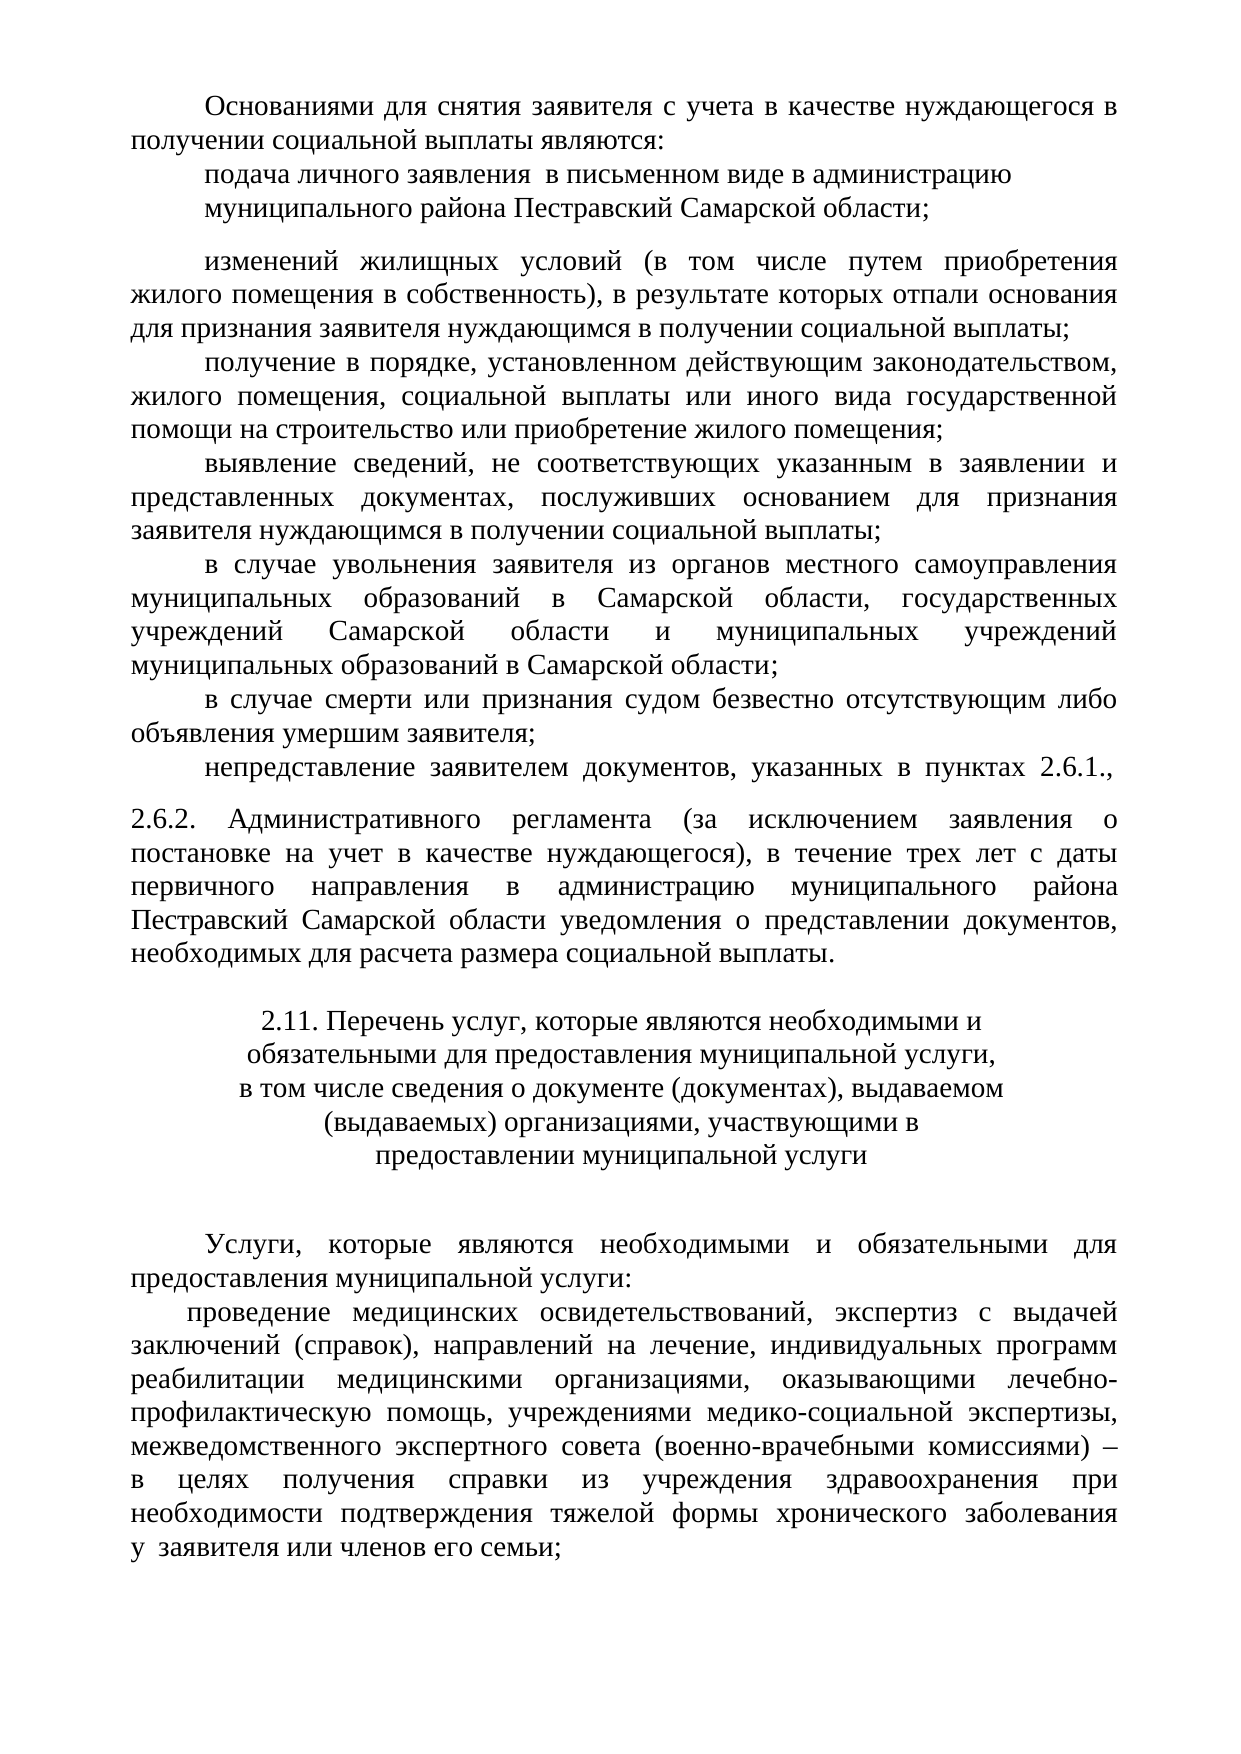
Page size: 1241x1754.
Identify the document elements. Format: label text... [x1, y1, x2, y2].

text получение в порядке, установленном действующим законодательством, жилого помещения, социальной выплаты или иного вида государственной помощи на строительство или приобретение жилого помещения; [131, 344, 1117, 445]
text выявление сведений, не соответствующих указанным в заявлении и представленных документах, послуживших основанием для признания заявителя нуждающимся в получении социальной выплаты; [131, 445, 1117, 546]
text непредставление заявителем документов, указанных в пунктах 2.6.1., [204, 749, 1124, 782]
text изменений жилищных условий (в том числе путем приобретения жилого помещения в собственность), в результате которых отпали основания для признания заявителя нуждающимся в получении социальной выплаты; [130, 243, 1117, 343]
text в случае смерти или признания судом безвестно отсутствующим либо объявления умершим заявителя; [131, 681, 1117, 748]
text 2.11. Перечень услуг, которые являются необходимыми и обязательными для предоставления муниципальной услуги, [234, 1003, 1008, 1071]
text проведение медицинских освидетельствований, экспертиз с выдачей заключений (справок), направлений на лечение, индивидуальных программ реабилитации медицинскими организациями, оказывающими лечебно- профилактическую помощь, учреждениями медико-социальной экспертизы, межведомственного экспертного совета (военно-врачебными комиссиями) – в целях получения справки из учреждения здравоохранения при необходимости подтверждения тяжелой формы хронического заболевания у заявителя или членов его семьи; [130, 1294, 1118, 1562]
text в случае увольнения заявителя из органов местного самоуправления муниципальных образований в Самарской области, государственных учреждений Самарской области и муниципальных учреждений муниципальных образований в Самарской области; [131, 546, 1117, 681]
text в том числе сведения о документе (документах), выдаваемом (выдаваемых) организациями, участвующими в предоставлении муниципальной услуги [234, 1071, 1008, 1171]
text Основаниями для снятия заявителя с учета в качестве нуждающегося в получении социальной выплаты являются: [131, 88, 1117, 156]
text Услуги, которые являются необходимыми и обязательными для предоставления муниципальной услуги: [130, 1227, 1117, 1294]
text подача личного заявления в письменном виде в администрацию муниципального района Пестравский Самарской области; [204, 156, 1124, 223]
text 2.6.2. Административного регламента (за исключением заявления о постановке на учет в качестве нуждающегося), в течение трех лет с даты первичного направления в администрацию муниципального района Пестравский Самарской области уведомления о представлении документов, необходимых для расчета размера социальной выплаты. [131, 801, 1118, 969]
